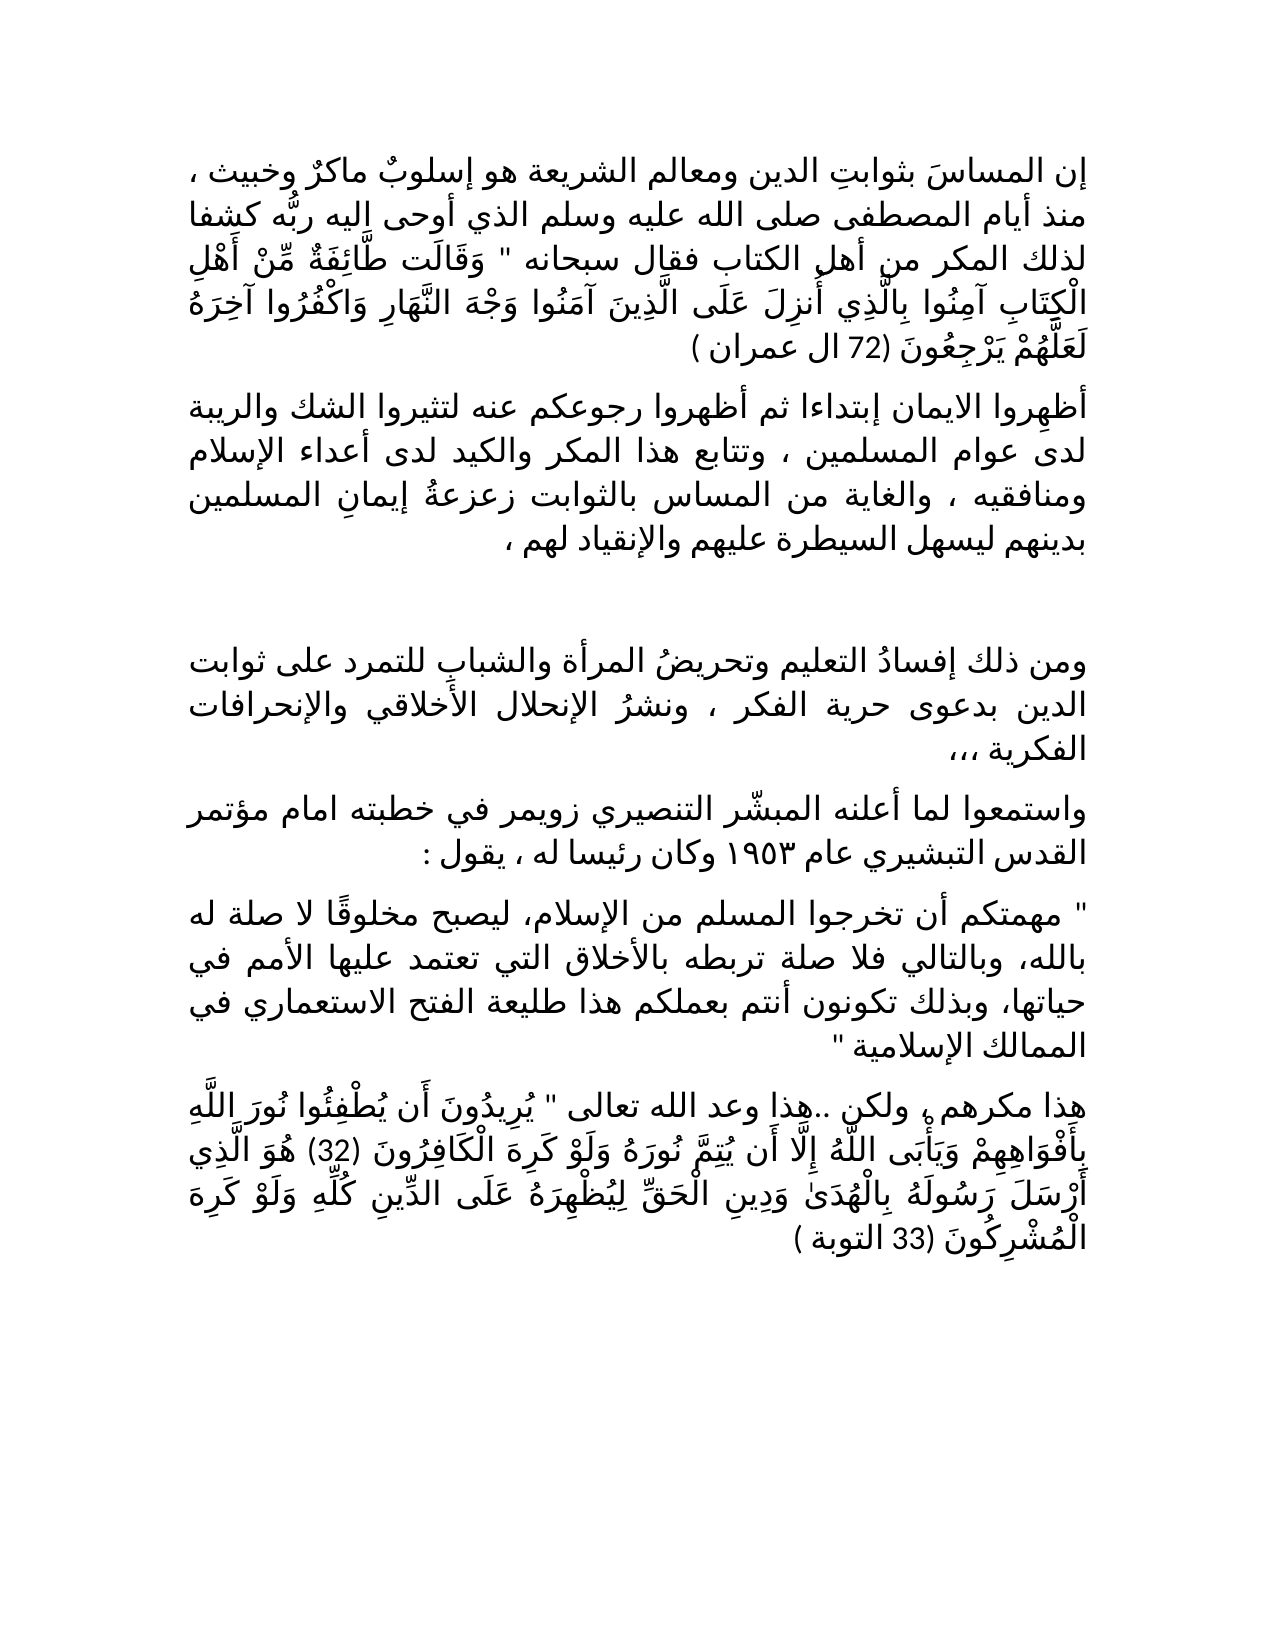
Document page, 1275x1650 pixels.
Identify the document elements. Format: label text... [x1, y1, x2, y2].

text واستمعوا لما أعلنه المبشّر التنصيري زويمر في خطبته امام مؤتمر القدس التبشيري عام ١٩٥٣ وكان رئيسا له ، يقول : [187, 788, 1087, 873]
text أظهِروا الايمان إبتداءا ثم أظهروا رجوعكم عنه لتثيروا الشك والريبة لدى عوام المسلمين ، وتتابع هذا المكر والكيد لدى أعداء الإسلام ومنافقيه ، والغاية من المساس بالثوابت زعزعةُ إيمانِ المسلمين بدينهم ليسهل السيطرة عليهم والإنقياد لهم ، [187, 386, 1087, 559]
text ومن ذلك إفسادُ التعليم وتحريضُ المرأة والشبابِ للتمرد على ثوابت الدين بدعوى حرية الفكر ، ونشرُ الإنحلال الأخلاقي والإنحرافات الفكرية ،،، [187, 639, 1087, 768]
text هذا مكرهم ، ولكن ..هذا وعد الله تعالى " يُرِيدُونَ أَن يُطْفِئُوا نُورَ اللَّهِ بِأَفْوَاهِهِمْ وَيَأْبَى اللَّهُ إِلَّا أَن يُتِمَّ نُورَهُ وَلَوْ كَرِهَ الْكَافِرُونَ (32) هُوَ الَّذِي أَرْسَلَ رَسُولَهُ بِالْهُدَىٰ وَدِينِ الْحَقِّ لِيُظْهِرَهُ عَلَى الدِّينِ كُلِّهِ وَلَوْ كَرِهَ الْمُشْرِكُونَ (33 التوبة ) [187, 1085, 1087, 1258]
text إن المساسَ بثوابتِ الدين ومعالم الشريعة هو إسلوبٌ ماكرٌ وخبيث ، منذ أيام المصطفى صلى الله عليه وسلم الذي أوحى اليه ربُّه كشفا لذلك المكر من أهل الكتاب فقال سبحانه " وَقَالَت طَّائِفَةٌ مِّنْ أَهْلِ الْكِتَابِ آمِنُوا بِالَّذِي أُنزِلَ عَلَى الَّذِينَ آمَنُوا وَجْهَ النَّهَارِ وَاكْفُرُوا آخِرَهُ لَعَلَّهُمْ يَرْجِعُونَ (72 ال عمران ) [187, 150, 1087, 367]
text " مهمتكم أن تخرجوا المسلم من الإسلام، ليصبح مخلوقًا لا صلة له بالله، وبالتالي فلا صلة تربطه بالأخلاق التي تعتمد عليها الأمم في حياتها، وبذلك تكونون أنتم بعملكم هذا طليعة الفتح الاستعماري في الممالك الإسلامية " [187, 893, 1087, 1065]
